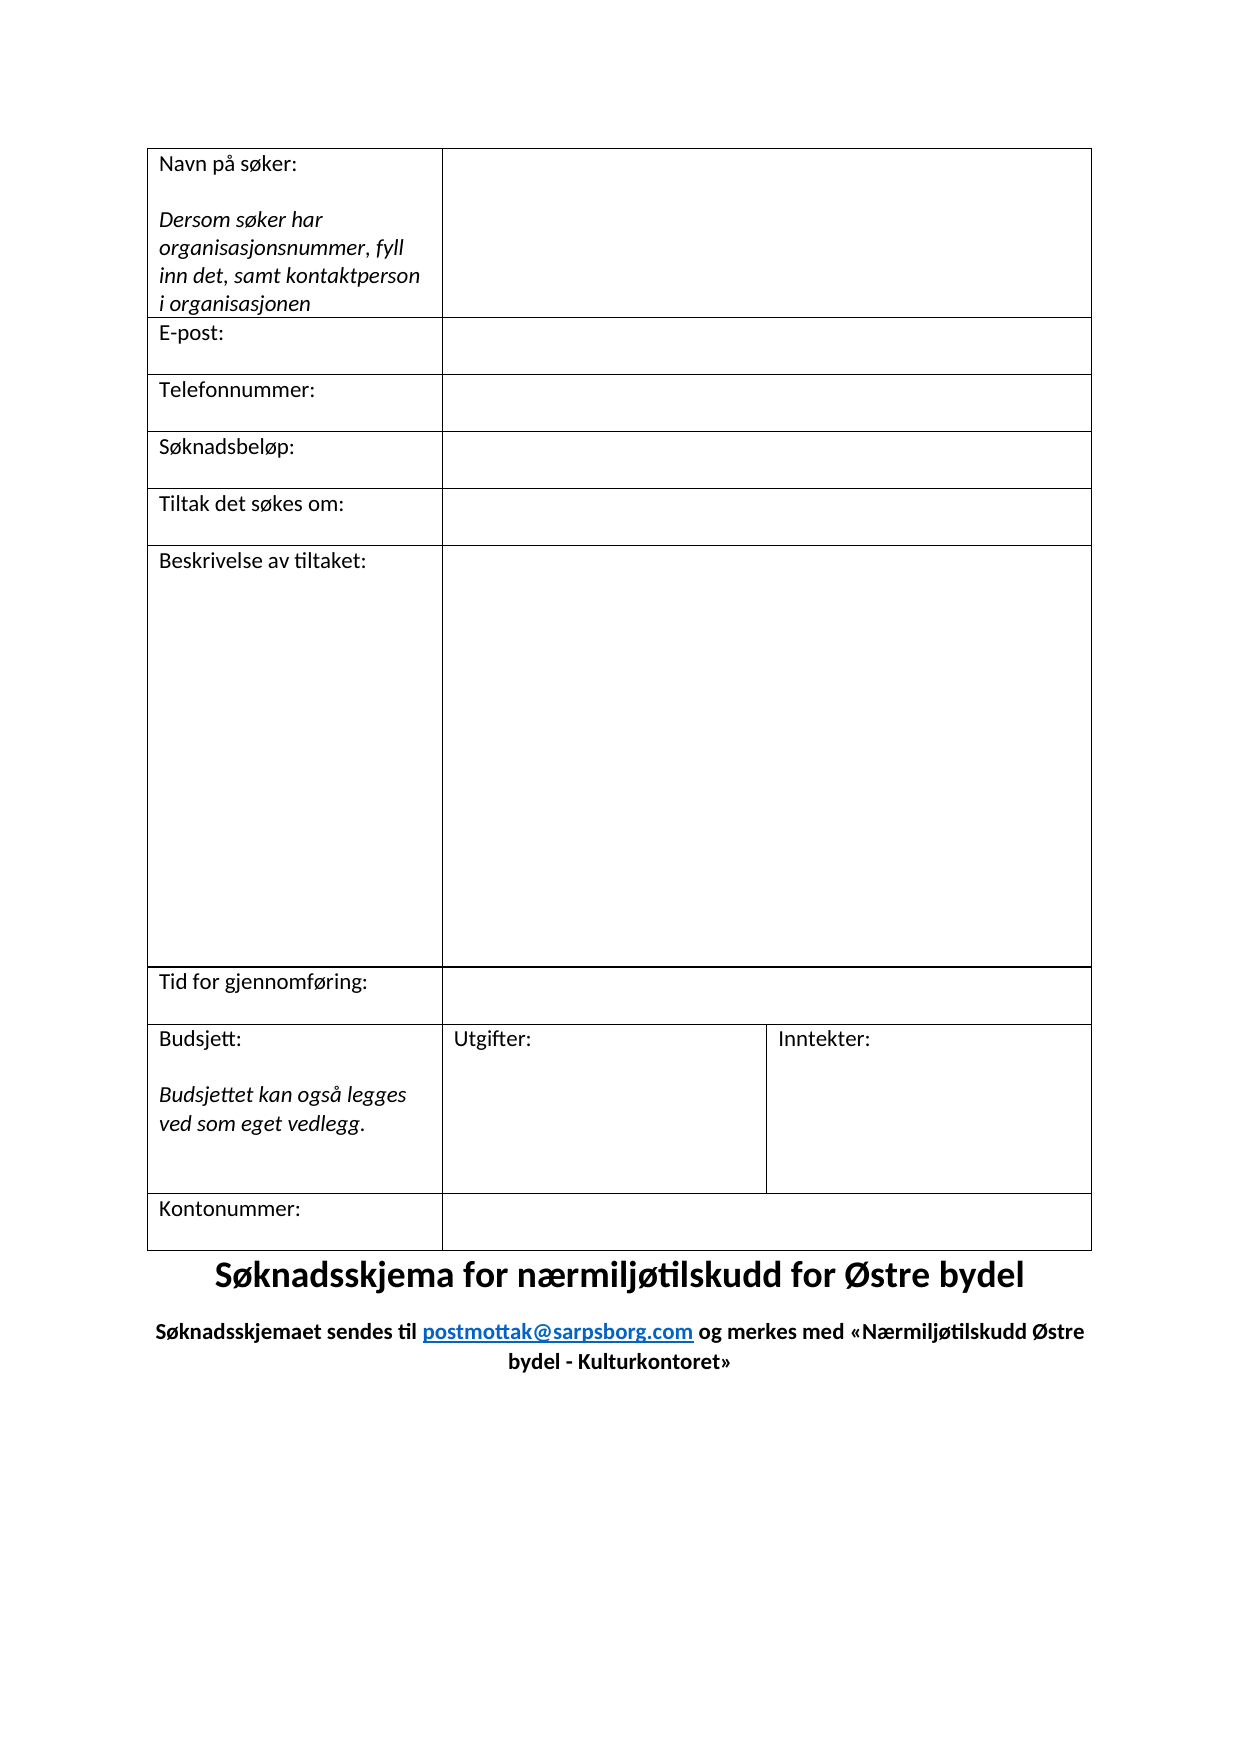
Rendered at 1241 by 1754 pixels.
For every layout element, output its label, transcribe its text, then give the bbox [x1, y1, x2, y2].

table_cell Utgifter: [443, 1025, 766, 1193]
table_cell [443, 318, 1091, 374]
text Søknadsskjemaet sendes til postmottak@sarpsborg.com og merkes med «Nærmiljøtilskudd Østre bydel - Kulturkontoret» [148, 1317, 1093, 1375]
table_cell Tiltak det søkes om: [148, 489, 442, 545]
table_cell Søknadsbeløp: [148, 432, 442, 488]
table_cell [443, 1194, 1091, 1250]
table_cell Beskrivelse av tiltaket: [148, 546, 442, 966]
table_cell Budsjett: Budsjettet kan også legges ved som eget vedlegg. [148, 1025, 442, 1193]
table_cell Kontonummer: [148, 1194, 442, 1250]
table_cell Inntekter: [767, 1025, 1091, 1193]
table_cell [443, 375, 1091, 431]
text Søknadsskjema for nærmiljøtilskudd for Østre bydel [148, 1251, 1093, 1297]
table_header Navn på søker: Dersom søker har organisasjonsnummer, fyll inn det, samt kontaktperson i organisasjonen [148, 149, 442, 317]
table_cell Telefonnummer: [148, 375, 442, 431]
table_cell [443, 432, 1091, 488]
table_header [443, 149, 1091, 317]
table_cell [443, 546, 1091, 966]
table_cell [443, 968, 1091, 1023]
table_cell [443, 489, 1091, 545]
table_cell E-post: [148, 318, 442, 374]
table_cell Tid for gjennomføring: [148, 968, 442, 1023]
